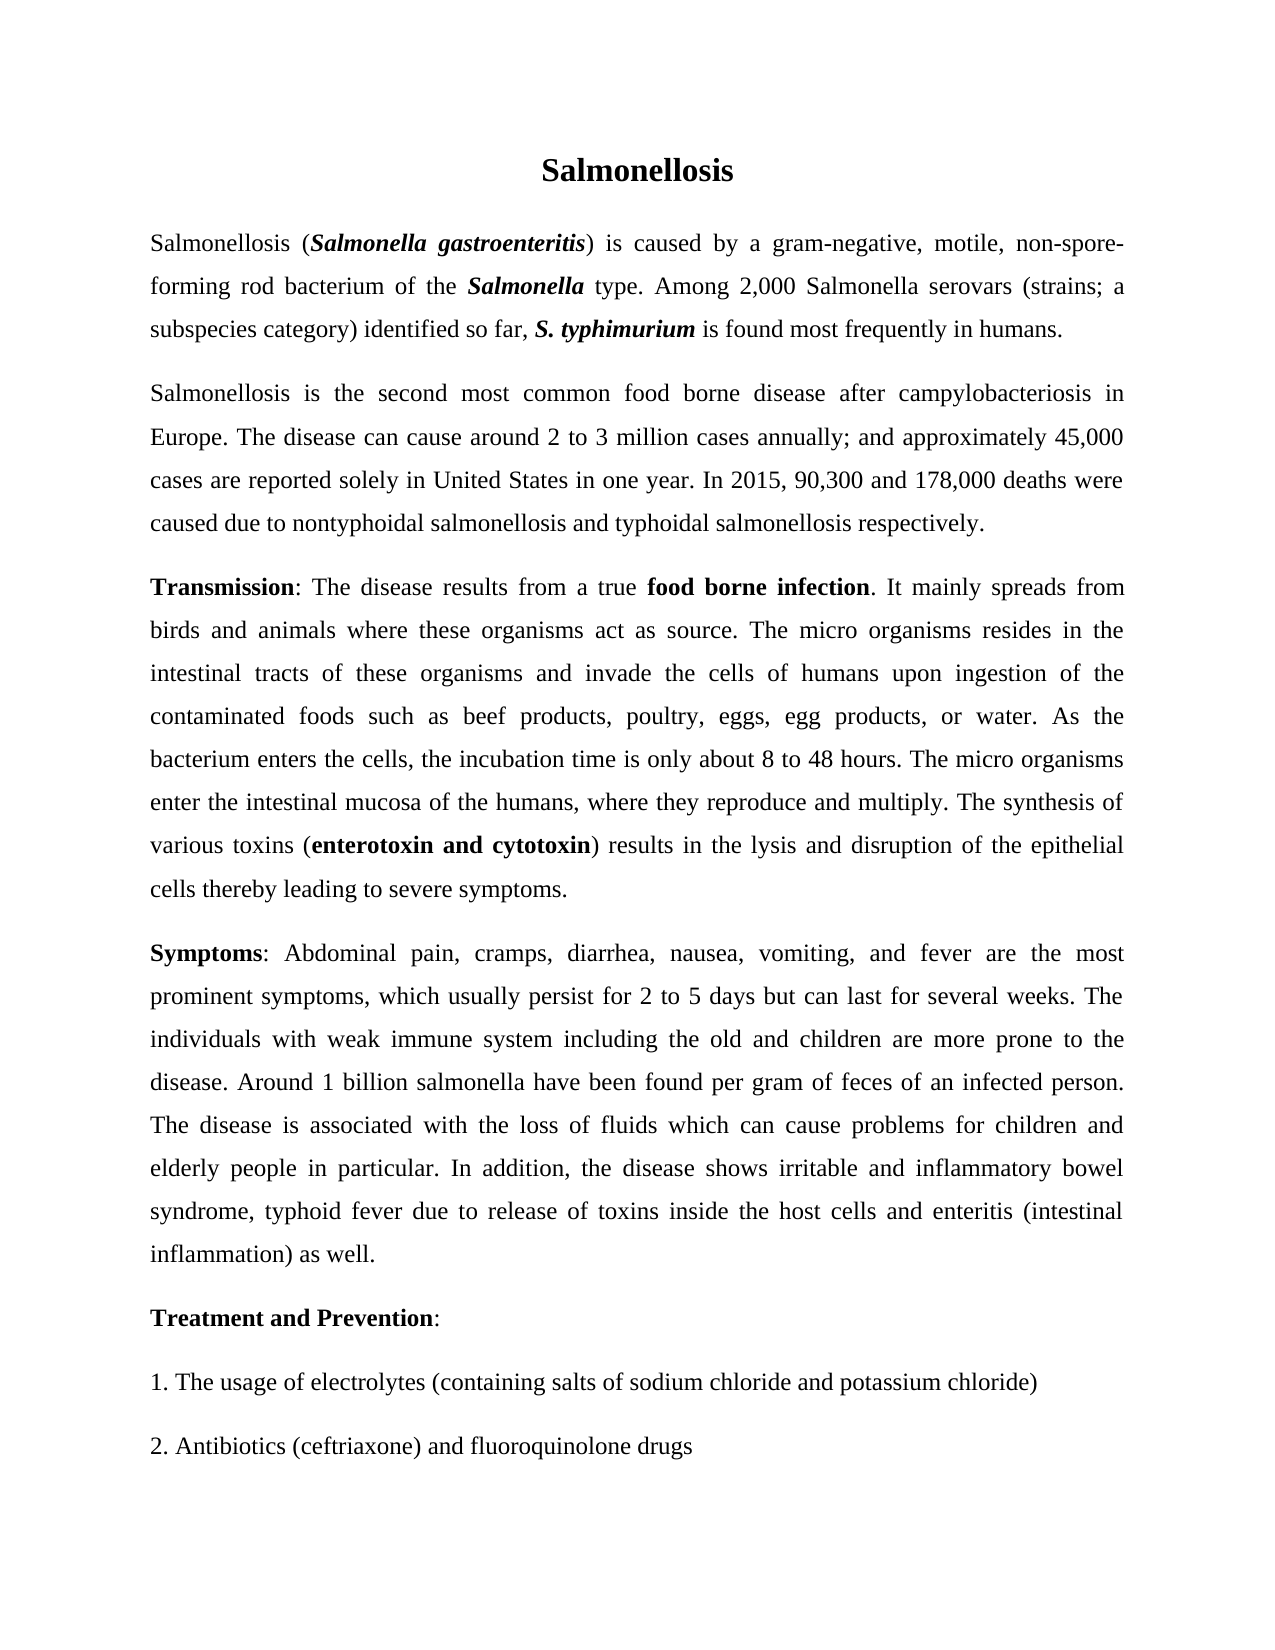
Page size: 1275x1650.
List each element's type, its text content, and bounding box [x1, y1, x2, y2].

text 2. Antibiotics (ceftriaxone) and fluoroquinolone drugs [150, 1431, 1125, 1460]
text Salmonellosis is the second most common food borne disease after campylobacteriosis in Europe. The disease can cause around 2 to 3 million cases annually; and approximately 45,000 cases are reported solely in United States in one year. In 2015, 90,300 and 178,000 deaths were caused due to nontyphoidal salmonellosis and typhoidal salmonellosis respectively. [150, 378, 1125, 537]
text 1. The usage of electrolytes (containing salts of sodium chloride and potassium chloride) [150, 1367, 1125, 1396]
text Treatment and Prevention: [150, 1303, 1125, 1332]
text Transmission: The disease results from a true food borne infection. It mainly spreads from birds and animals where these organisms act as source. The micro organisms resides in the intestinal tracts of these organisms and invade the cells of humans upon ingestion of the contaminated foods such as beef products, poultry, eggs, egg products, or water. As the bacterium enters the cells, the incubation time is only about 8 to 48 hours. The micro organisms enter the intestinal mucosa of the humans, where they reproduce and multiply. The synthesis of various toxins (enterotoxin and cytotoxin) results in the lysis and disruption of the epithelial cells thereby leading to severe symptoms. [150, 572, 1125, 902]
text Salmonellosis [150, 150, 1125, 188]
text Symptoms: Abdominal pain, cramps, diarrhea, nausea, vomiting, and fever are the most prominent symptoms, which usually persist for 2 to 5 days but can last for several weeks. The individuals with weak immune system including the old and children are more prone to the disease. Around 1 billion salmonella have been found per gram of feces of an infected person. The disease is associated with the loss of fluids which can cause problems for children and elderly people in particular. In addition, the disease shows irritable and inflammatory bowel syndrome, typhoid fever due to release of toxins inside the host cells and enteritis (intestinal inflammation) as well. [150, 938, 1125, 1268]
text Salmonellosis (Salmonella gastroenteritis) is caused by a gram-negative, motile, non-spore-forming rod bacterium of the Salmonella type. Among 2,000 Salmonella serovars (strains; a subspecies category) identified so far, S. typhimurium is found most frequently in humans. [150, 228, 1125, 343]
